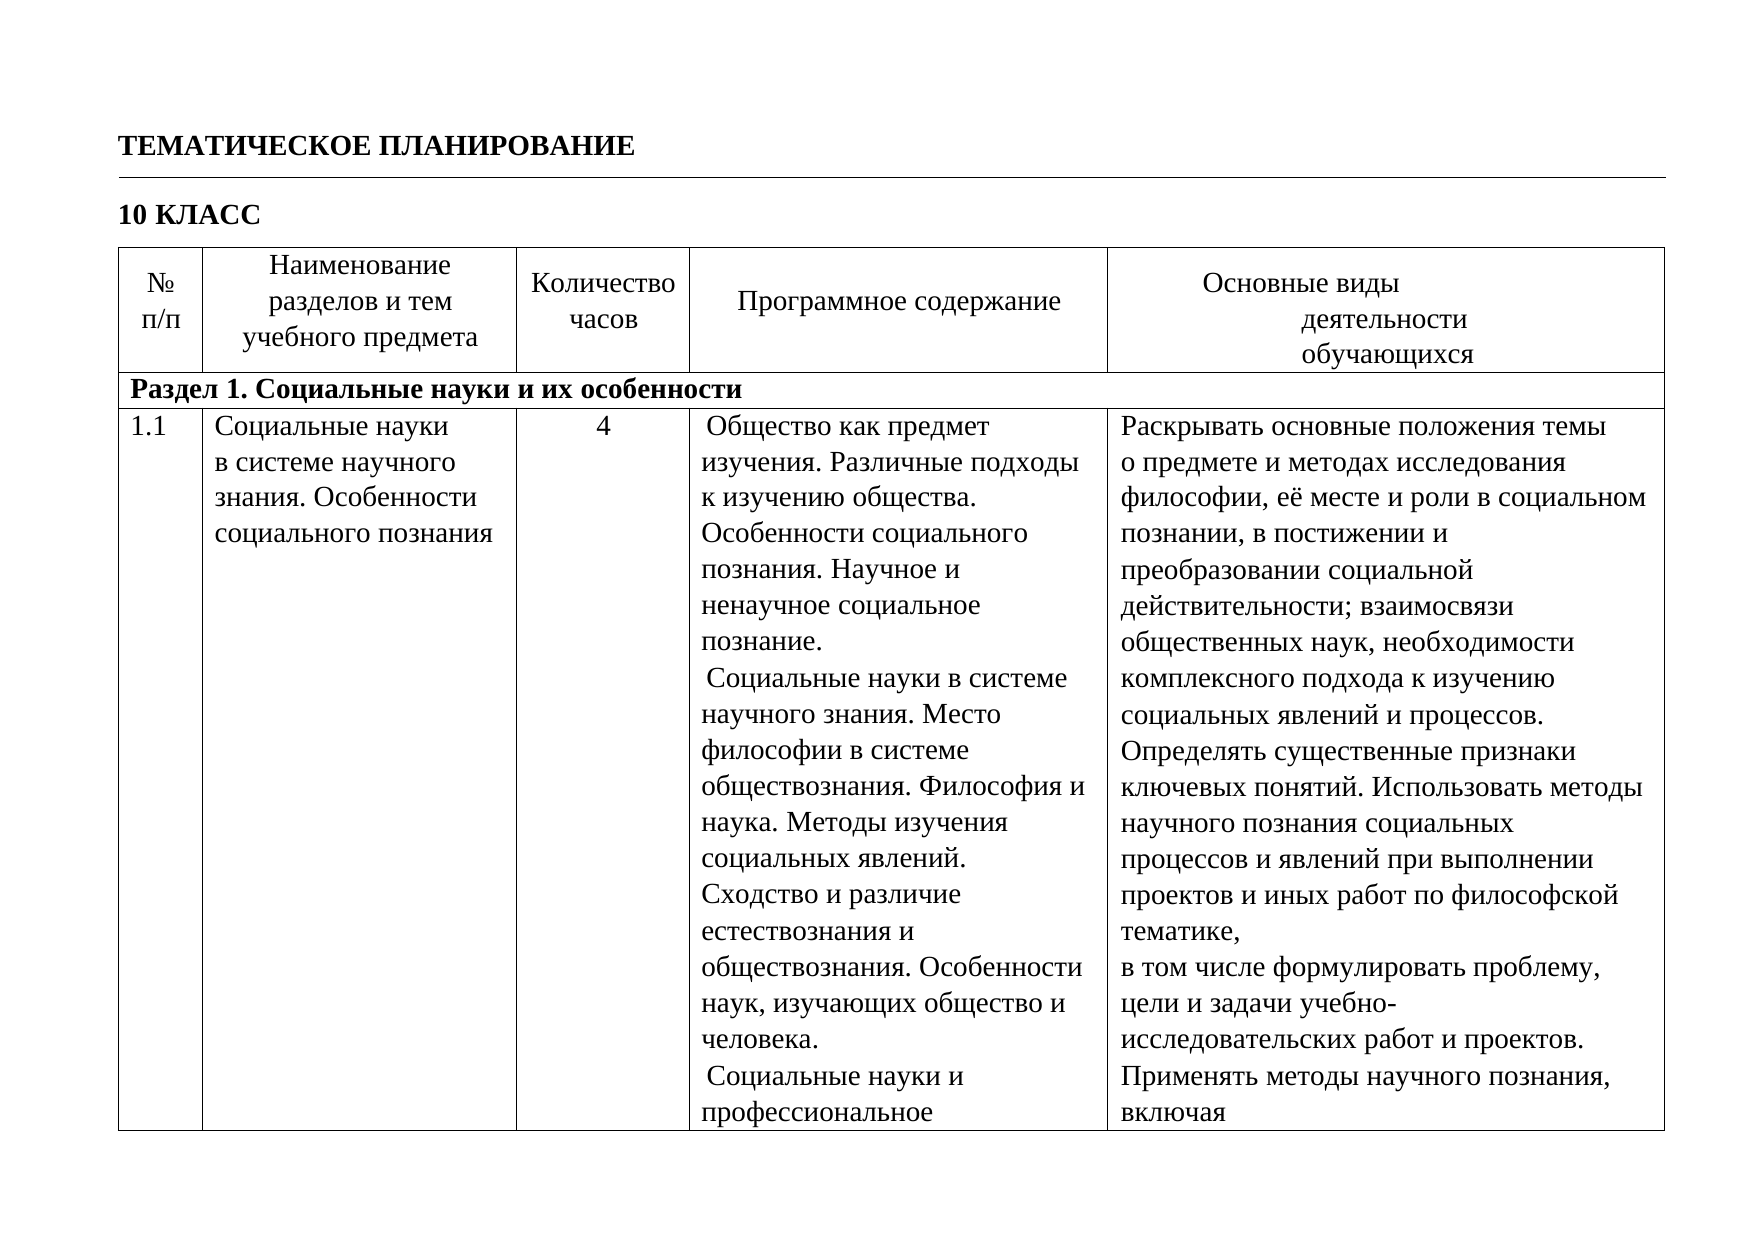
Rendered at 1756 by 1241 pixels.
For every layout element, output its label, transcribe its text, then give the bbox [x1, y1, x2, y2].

table_header № п/п [119, 248, 202, 372]
subtitle КЛАСС [118, 197, 1682, 231]
table_cell 4 [517, 409, 689, 1129]
table_header Основные виды деятельности обучающихся [1108, 248, 1664, 372]
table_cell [203, 409, 516, 1129]
table_header Программное содержание [690, 248, 1107, 372]
table_header Наименование разделов и тем учебного предмета [203, 248, 516, 372]
table_cell 1.1 [119, 409, 202, 1129]
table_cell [1108, 409, 1664, 1129]
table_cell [690, 409, 1107, 1129]
table_header Количество часов [517, 248, 689, 372]
subtitle ТЕМАТИЧЕСКОЕ ПЛАНИРОВАНИЕ [118, 128, 1682, 161]
table_cell Раздел 1. Социальные науки и их особенности [119, 373, 1664, 407]
